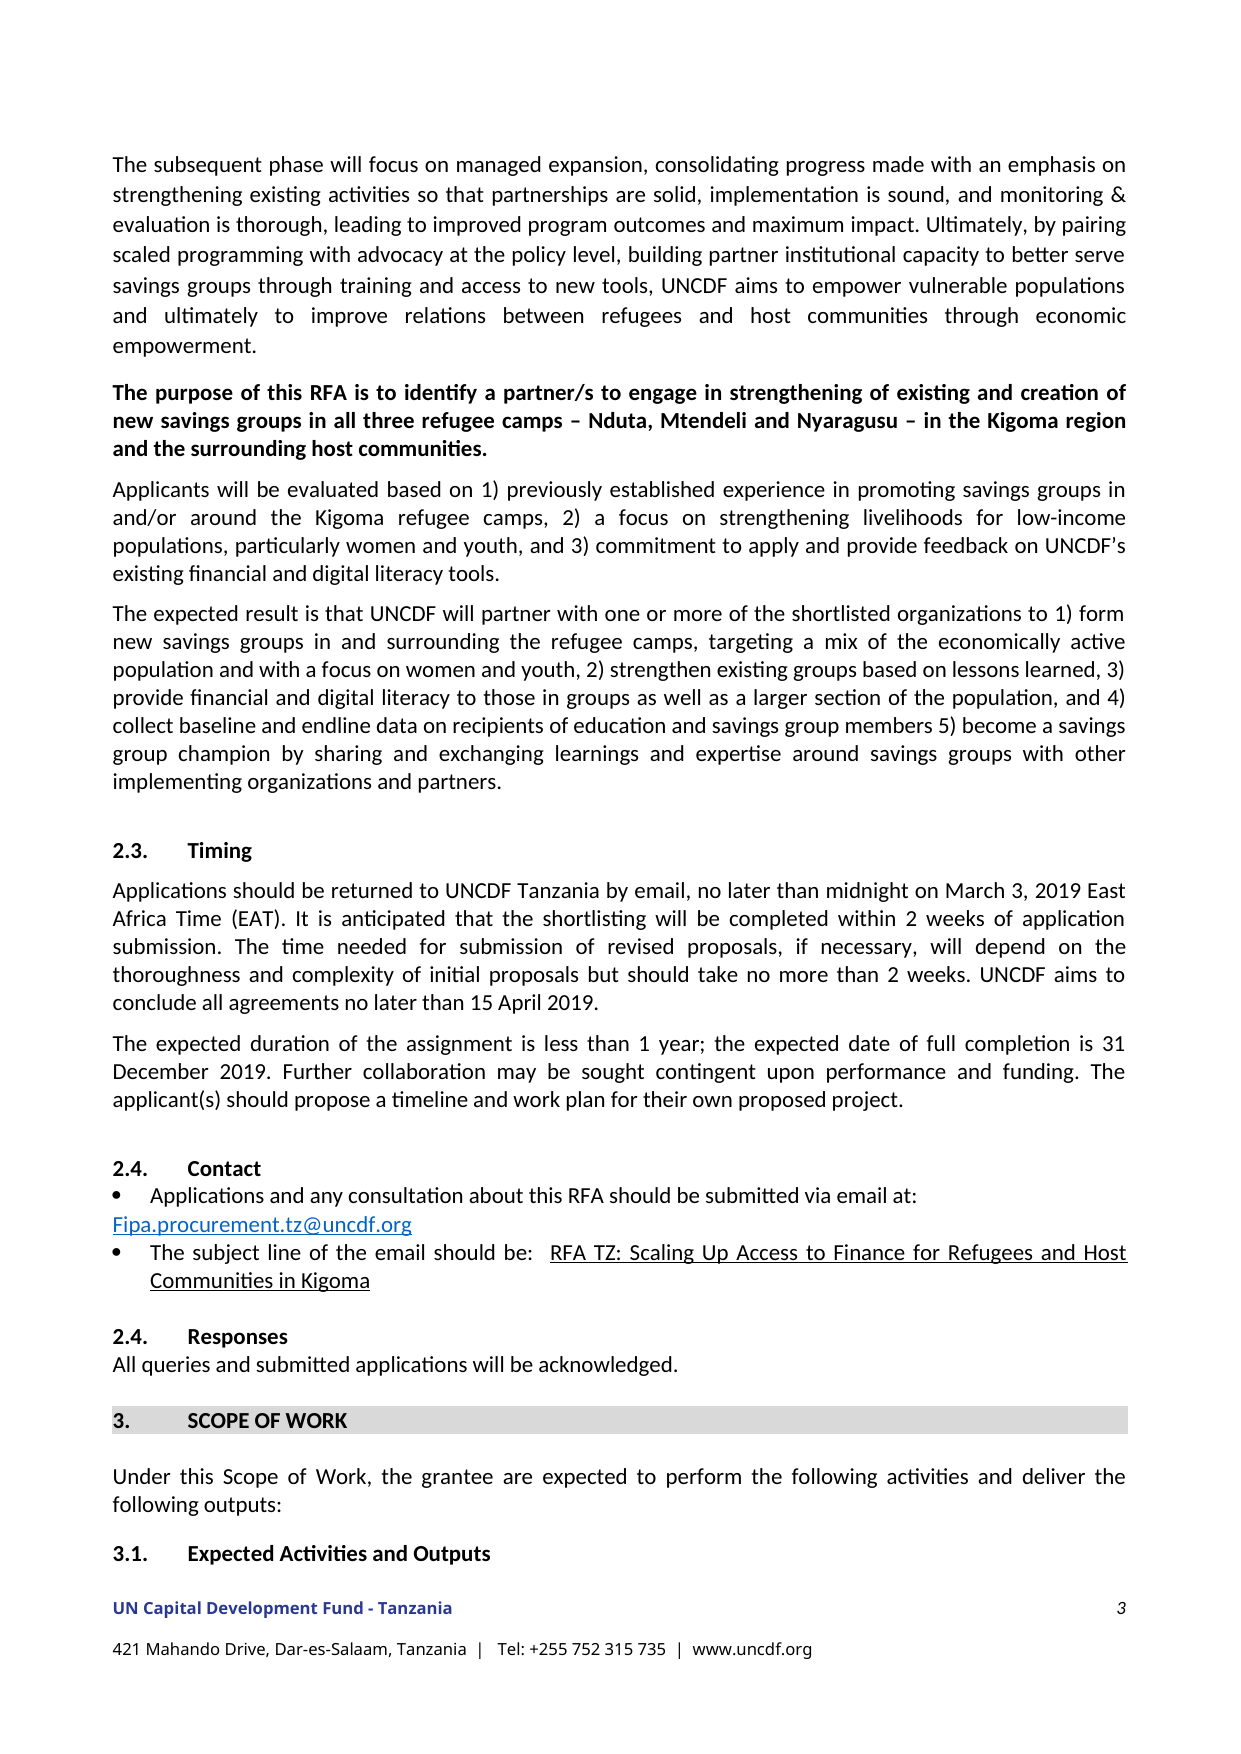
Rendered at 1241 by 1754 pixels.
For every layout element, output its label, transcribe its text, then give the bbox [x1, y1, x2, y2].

text The expected result is that UNCDF will partner with one or more of the shortlisted organizations to 1) form new savings groups in and surrounding the refugee camps, targeting a mix of the economically active population and with a focus on women and youth, 2) strengthen existing groups based on lessons learned, 3) provide financial and digital literacy to those in groups as well as a larger section of the population, and 4) collect baseline and endline data on recipients of education and savings group members 5) become a savings group champion by sharing and exchanging learnings and expertise around savings groups with other implementing organizations and partners. [112, 599, 1128, 795]
list The subject line of the email should be: RFA TZ: Scaling Up Access to Finance for Refugees and Host Communities in Kigoma [112, 1238, 1128, 1294]
text Under this Scope of Work, the grantee are expected to perform the following activities and deliver the following outputs: [112, 1462, 1128, 1518]
text The expected duration of the assignment is less than 1 year; the expected date of full completion is 31 December 2019. Further collaboration may be sought contingent upon performance and funding. The applicant(s) should propose a timeline and work plan for their own proposed project. [112, 1029, 1128, 1113]
text The purpose of this RFA is to identify a partner/s to engage in strengthening of existing and creation of new savings groups in all three refugee camps – Nduta, Mtendeli and Nyaragusu – in the Kigoma region and the surrounding host communities. [112, 378, 1128, 462]
text 2.4. Contact [112, 1154, 1128, 1182]
text 3.1. Expected Activities and Outputs [112, 1539, 1128, 1567]
text Fipa.procurement.tz@uncdf.org [112, 1210, 1128, 1238]
text All queries and submitted applications will be acknowledged. [112, 1350, 1128, 1378]
list Applications and any consultation about this RFA should be submitted via email at: [112, 1182, 1128, 1210]
text The subsequent phase will focus on managed expansion, consolidating progress made with an emphasis on strengthening existing activities so that partnerships are solid, implementation is sound, and monitoring & evaluation is thorough, leading to improved program outcomes and maximum impact. Ultimately, by pairing scaled programming with advocacy at the policy level, building partner institutional capacity to better serve savings groups through training and access to new tools, UNCDF aims to empower vulnerable populations and ultimately to improve relations between refugees and host communities through economic empowerment. [112, 150, 1128, 359]
text 3. SCOPE OF WORK [112, 1406, 1128, 1434]
text Applications should be returned to UNCDF Tanzania by email, no later than midnight on March 3, 2019 East Africa Time (EAT). It is anticipated that the shortlisting will be completed within 2 weeks of application submission. The time needed for submission of revised proposals, if necessary, will depend on the thoroughness and complexity of initial proposals but should take no more than 2 weeks. UNCDF aims to conclude all agreements no later than 15 April 2019. [112, 876, 1128, 1017]
text Applicants will be evaluated based on 1) previously established experience in promoting savings groups in and/or around the Kigoma refugee camps, 2) a focus on strengthening livelihoods for low-income populations, particularly women and youth, and 3) commitment to apply and provide feedback on UNCDF’s existing financial and digital literacy tools. [112, 475, 1128, 587]
text 2.3. Timing [112, 836, 1128, 864]
text 2.4. Responses [112, 1322, 1128, 1350]
